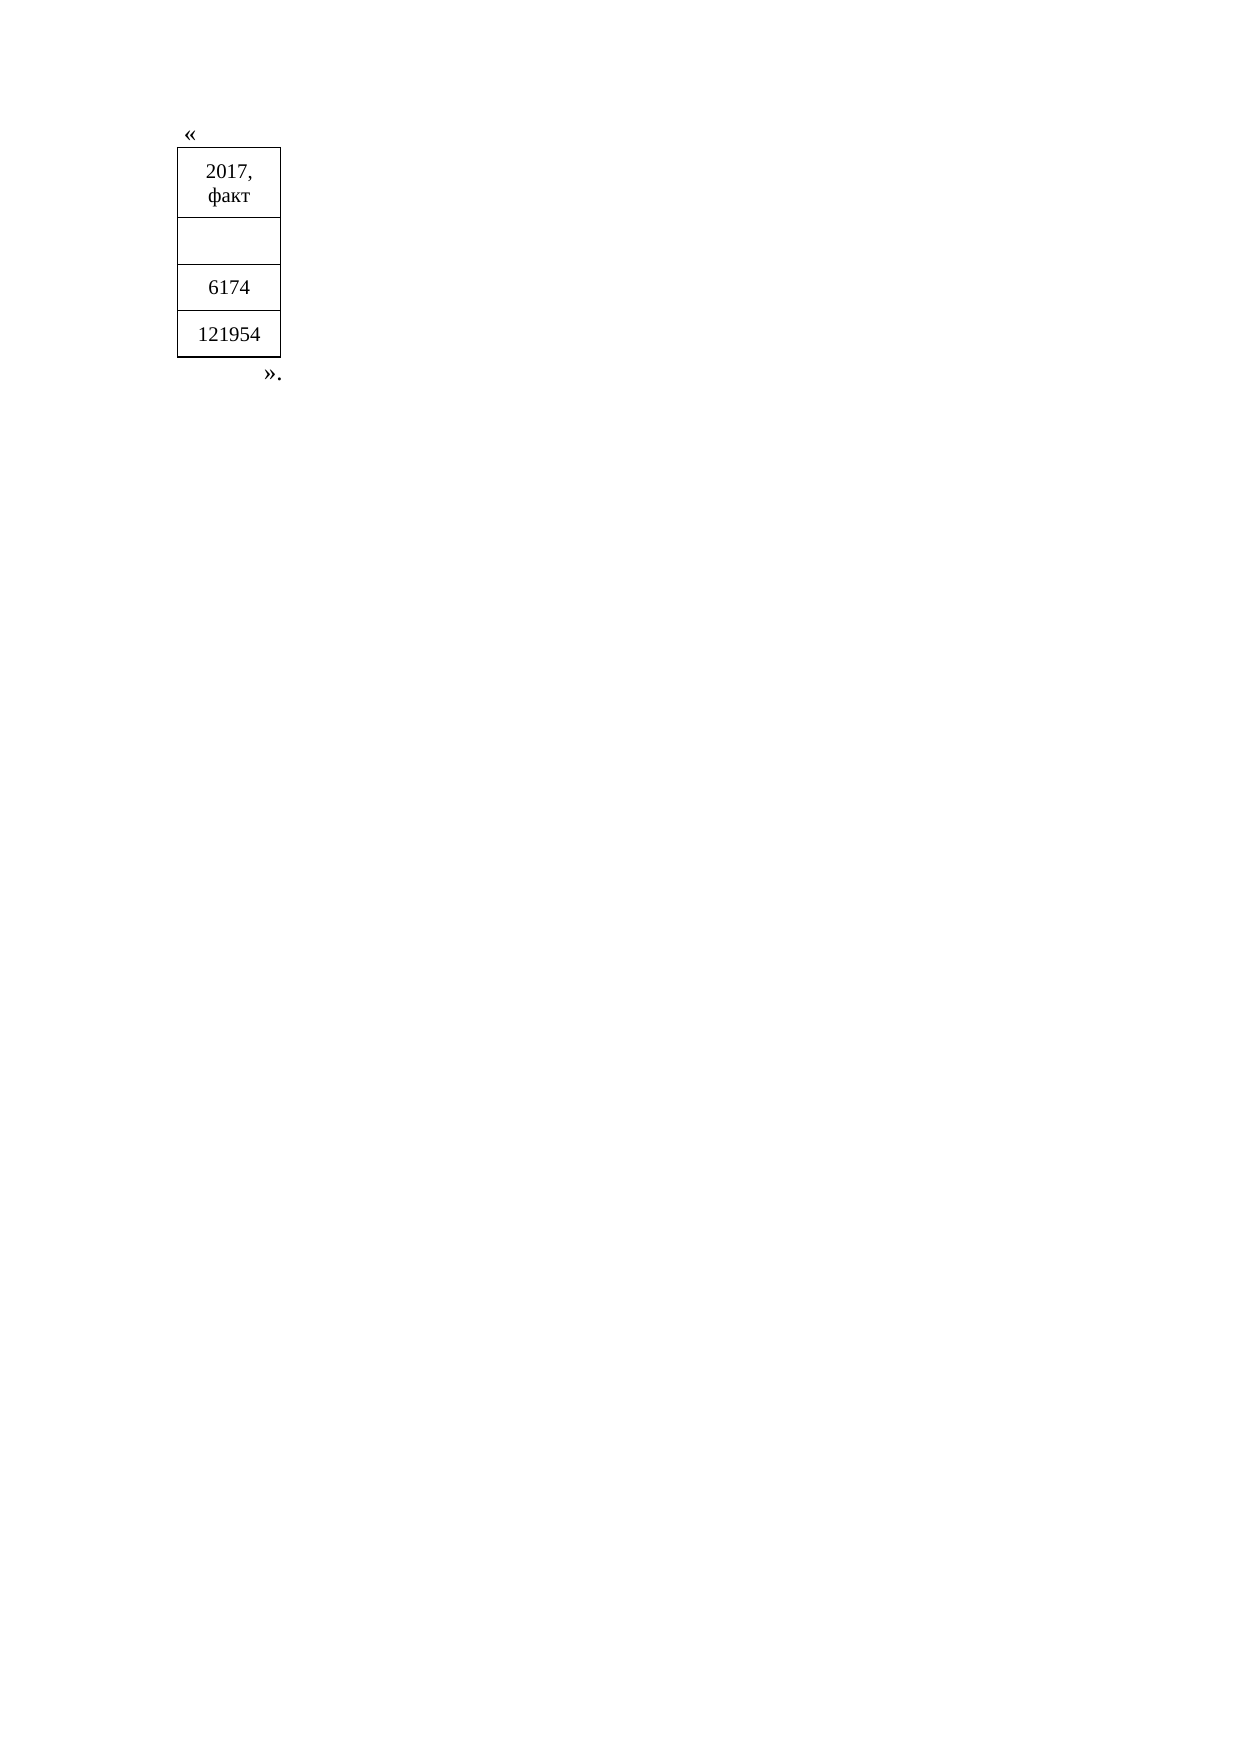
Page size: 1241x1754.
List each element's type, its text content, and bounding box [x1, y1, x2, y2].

text ». [177, 357, 1152, 386]
table_cell [178, 218, 280, 264]
table_header 2017, факт [178, 148, 280, 217]
text « [177, 118, 1152, 147]
table_cell 121954 [178, 311, 280, 356]
table_cell 6174 [178, 265, 280, 310]
